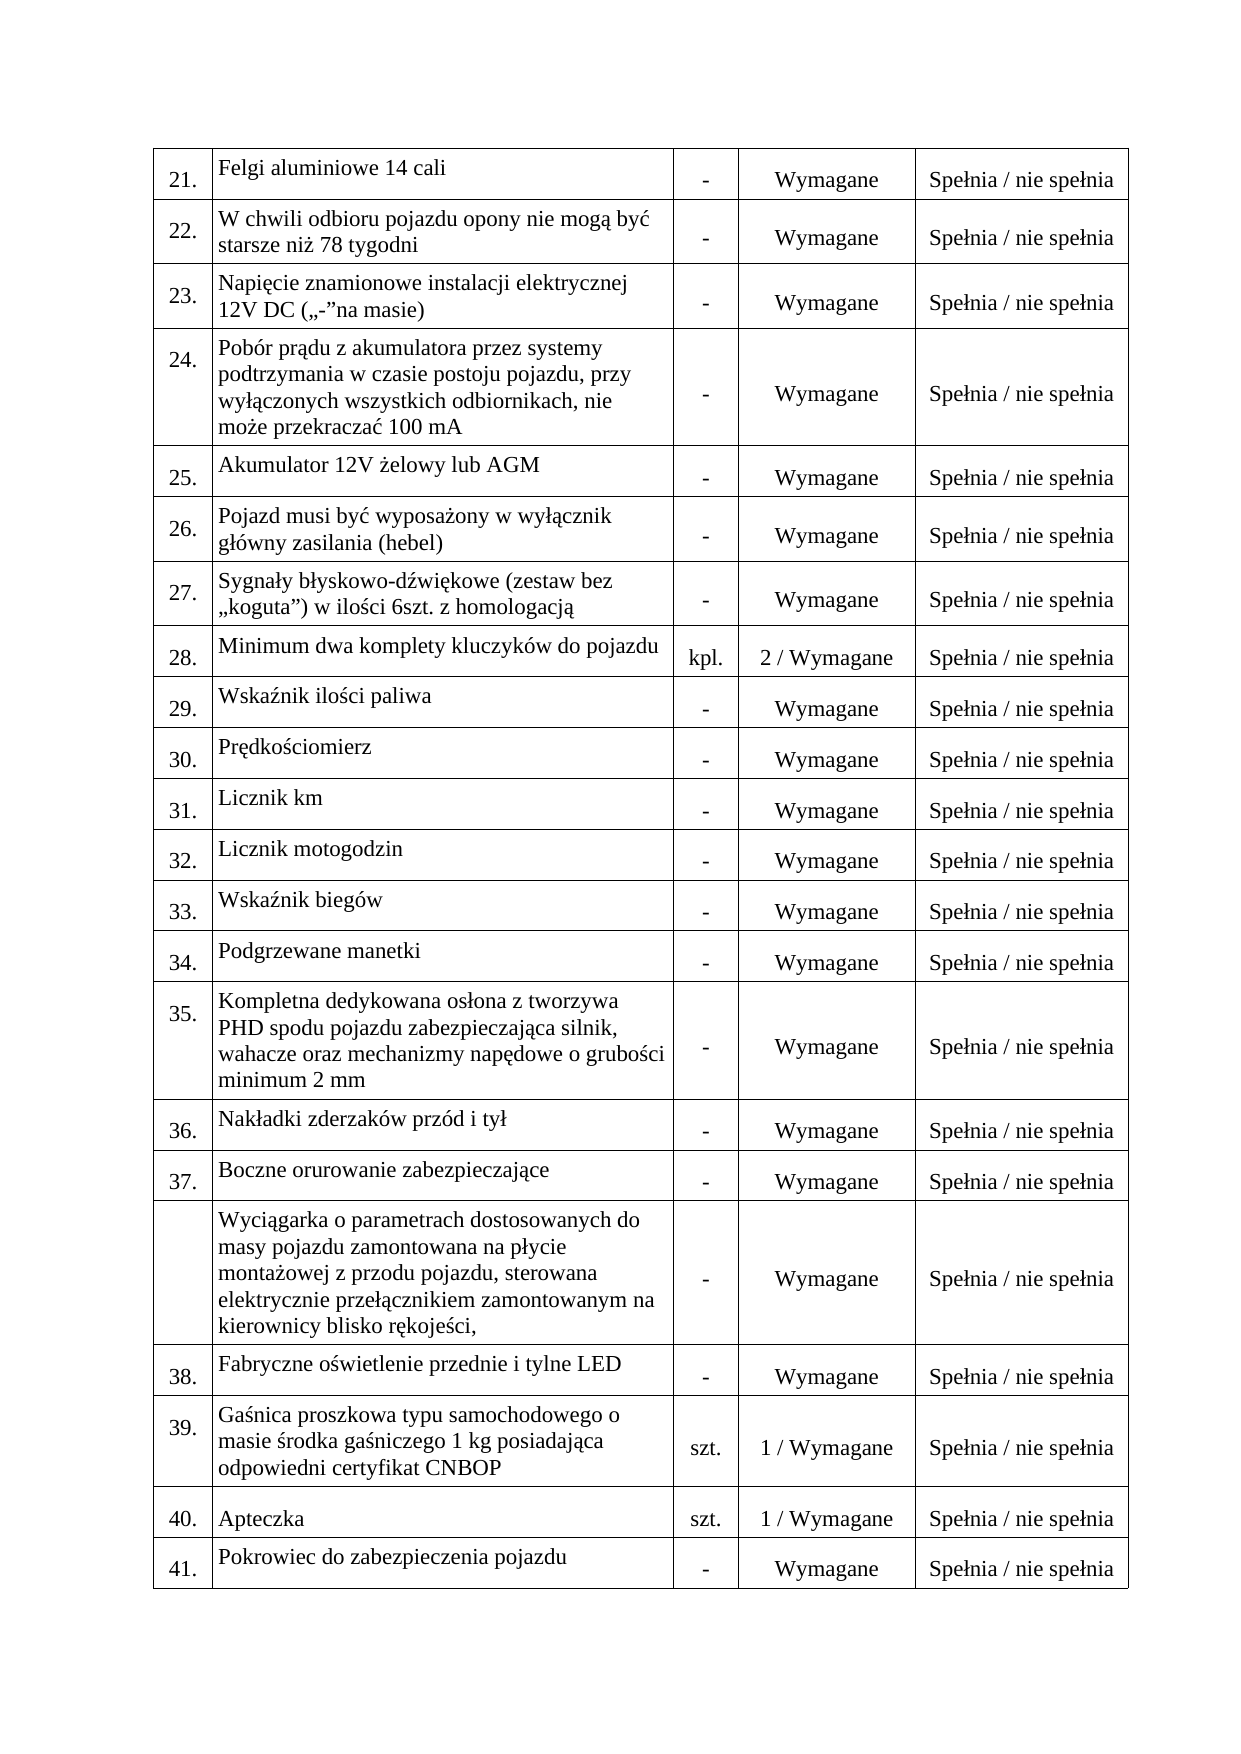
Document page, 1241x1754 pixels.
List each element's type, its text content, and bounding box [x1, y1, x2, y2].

table_cell 1 / Wymagane [739, 1487, 915, 1537]
table_cell Podgrzewane manetki [213, 931, 673, 981]
table_cell Wymagane [739, 1201, 915, 1344]
table_cell 36. [154, 1100, 212, 1149]
table_cell - [674, 677, 738, 727]
table_cell Spełnia / nie spełnia [916, 1396, 1128, 1486]
table_cell - [674, 1100, 738, 1149]
table_cell 38. [154, 1345, 212, 1395]
table_cell 22. [154, 200, 212, 263]
table_cell 41. [154, 1538, 212, 1588]
table_cell Spełnia / nie spełnia [916, 497, 1128, 561]
table_cell - [674, 1151, 738, 1200]
table_cell 40. [154, 1487, 212, 1537]
table_cell Spełnia / nie spełnia [916, 1100, 1128, 1149]
table_cell Prędkościomierz [213, 728, 673, 778]
table_cell Wymagane [739, 677, 915, 727]
table_cell Wymagane [739, 881, 915, 930]
table_cell Wymagane [739, 728, 915, 778]
table_cell Spełnia / nie spełnia [916, 1487, 1128, 1537]
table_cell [916, 1538, 1128, 1588]
table_cell Spełnia / nie spełnia [916, 982, 1128, 1099]
table_cell Wymagane [739, 830, 915, 879]
table_cell Spełnia / nie spełnia [916, 728, 1128, 778]
table_cell 24. [154, 329, 212, 445]
table_cell Wyciągarka o parametrach dostosowanych do masy pojazdu zamontowana na płycie montażowej z przodu pojazdu, sterowana elektrycznie przełącznikiem zamontowanym na kierownicy blisko rękojeści, [213, 1201, 673, 1344]
table_cell Spełnia / nie spełnia [916, 779, 1128, 829]
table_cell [916, 149, 1128, 198]
table_cell 32. [154, 830, 212, 879]
table_cell - [674, 728, 738, 778]
table_cell Wymagane [739, 200, 915, 263]
table_cell Pobór prądu z akumulatora przez systemy podtrzymania w czasie postoju pojazdu, przy wyłączonych wszystkich odbiornikach, nie może przekraczać 100 mA [213, 329, 673, 445]
table_cell Spełnia / nie spełnia [916, 1151, 1128, 1200]
table_cell Spełnia / nie spełnia [916, 830, 1128, 879]
table_cell Wymagane [739, 931, 915, 981]
table_cell Wskaźnik biegów [213, 881, 673, 930]
table_cell kpl. [674, 626, 738, 676]
table_cell Wymagane [739, 1100, 915, 1149]
table_cell szt. [674, 1396, 738, 1486]
table_cell Wymagane [739, 446, 915, 496]
table_cell - [674, 931, 738, 981]
table_cell - [674, 982, 738, 1099]
table_cell Spełnia / nie spełnia [916, 1345, 1128, 1395]
table_cell szt. [674, 1487, 738, 1537]
table_cell Licznik motogodzin [213, 830, 673, 879]
table_cell - [674, 497, 738, 561]
table_cell 29. [154, 677, 212, 727]
table_cell Pokrowiec do zabezpieczenia pojazdu [213, 1538, 673, 1588]
table_cell Spełnia / nie spełnia [916, 200, 1128, 263]
table_cell 25. [154, 446, 212, 496]
table_cell W chwili odbioru pojazdu opony nie mogą być starsze niż 78 tygodni [213, 200, 673, 263]
table_cell - [674, 881, 738, 930]
table_cell Spełnia / nie spełnia [916, 626, 1128, 676]
table_cell Wymagane [739, 1538, 915, 1588]
table_cell - [674, 562, 738, 625]
table_cell Wymagane [739, 497, 915, 561]
table_cell 30. [154, 728, 212, 778]
table_cell 37. [154, 1151, 212, 1200]
table_cell - [674, 329, 738, 445]
table_cell Spełnia / nie spełnia [916, 931, 1128, 981]
table_cell - [674, 1345, 738, 1395]
table_cell 31. [154, 779, 212, 829]
table_cell - [674, 1538, 738, 1588]
table_cell - [674, 149, 738, 198]
table_cell - [674, 446, 738, 496]
table_cell Wymagane [739, 329, 915, 445]
table_cell Kompletna dedykowana osłona z tworzywa PHD spodu pojazdu zabezpieczająca silnik, wahacze oraz mechanizmy napędowe o grubości minimum 2 mm [213, 982, 673, 1099]
table_cell Minimum dwa komplety kluczyków do pojazdu [213, 626, 673, 676]
table_cell Spełnia / nie spełnia [916, 329, 1128, 445]
table_cell - [674, 200, 738, 263]
table_cell Wymagane [739, 149, 915, 198]
table_cell - [674, 1201, 738, 1344]
table_cell [154, 1201, 212, 1344]
table_cell - [674, 779, 738, 829]
table_cell Wymagane [739, 1151, 915, 1200]
table_cell Felgi aluminiowe 14 cali [213, 149, 673, 198]
table_cell Gaśnica proszkowa typu samochodowego o masie środka gaśniczego 1 kg posiadająca odpowiedni certyfikat CNBOP [213, 1396, 673, 1486]
table_cell Spełnia / nie spełnia [916, 677, 1128, 727]
table_cell Fabryczne oświetlenie przednie i tylne LED [213, 1345, 673, 1395]
table_cell - [674, 830, 738, 879]
table_cell Sygnały błyskowo-dźwiękowe (zestaw bez „koguta”) w ilości 6szt. z homologacją [213, 562, 673, 625]
table_cell 21. [154, 149, 212, 198]
table_cell Spełnia / nie spełnia [916, 264, 1128, 328]
table_cell Apteczka [213, 1487, 673, 1537]
table_cell Wymagane [739, 264, 915, 328]
table_cell Spełnia / nie spełnia [916, 1201, 1128, 1344]
table_cell 34. [154, 931, 212, 981]
table_cell Pojazd musi być wyposażony w wyłącznik główny zasilania (hebel) [213, 497, 673, 561]
table_cell Wymagane [739, 982, 915, 1099]
table_cell Wymagane [739, 562, 915, 625]
table_cell Spełnia / nie spełnia [916, 446, 1128, 496]
table_cell Napięcie znamionowe instalacji elektrycznej 12V DC („-”na masie) [213, 264, 673, 328]
table_cell 23. [154, 264, 212, 328]
table_cell Wskaźnik ilości paliwa [213, 677, 673, 727]
table_cell Wymagane [739, 779, 915, 829]
table_cell Nakładki zderzaków przód i tył [213, 1100, 673, 1149]
table_cell Spełnia / nie spełnia [916, 562, 1128, 625]
table_cell 26. [154, 497, 212, 561]
table_cell Wymagane [739, 1345, 915, 1395]
table_cell 35. [154, 982, 212, 1099]
table_cell Spełnia / nie spełnia [916, 881, 1128, 930]
table_cell 27. [154, 562, 212, 625]
table_cell - [674, 264, 738, 328]
table_cell 28. [154, 626, 212, 676]
table_cell Akumulator 12V żelowy lub AGM [213, 446, 673, 496]
table_cell Boczne orurowanie zabezpieczające [213, 1151, 673, 1200]
table_cell 2 / Wymagane [739, 626, 915, 676]
table_cell Licznik km [213, 779, 673, 829]
table_cell 33. [154, 881, 212, 930]
table_cell 1 / Wymagane [739, 1396, 915, 1486]
table_cell 39. [154, 1396, 212, 1486]
